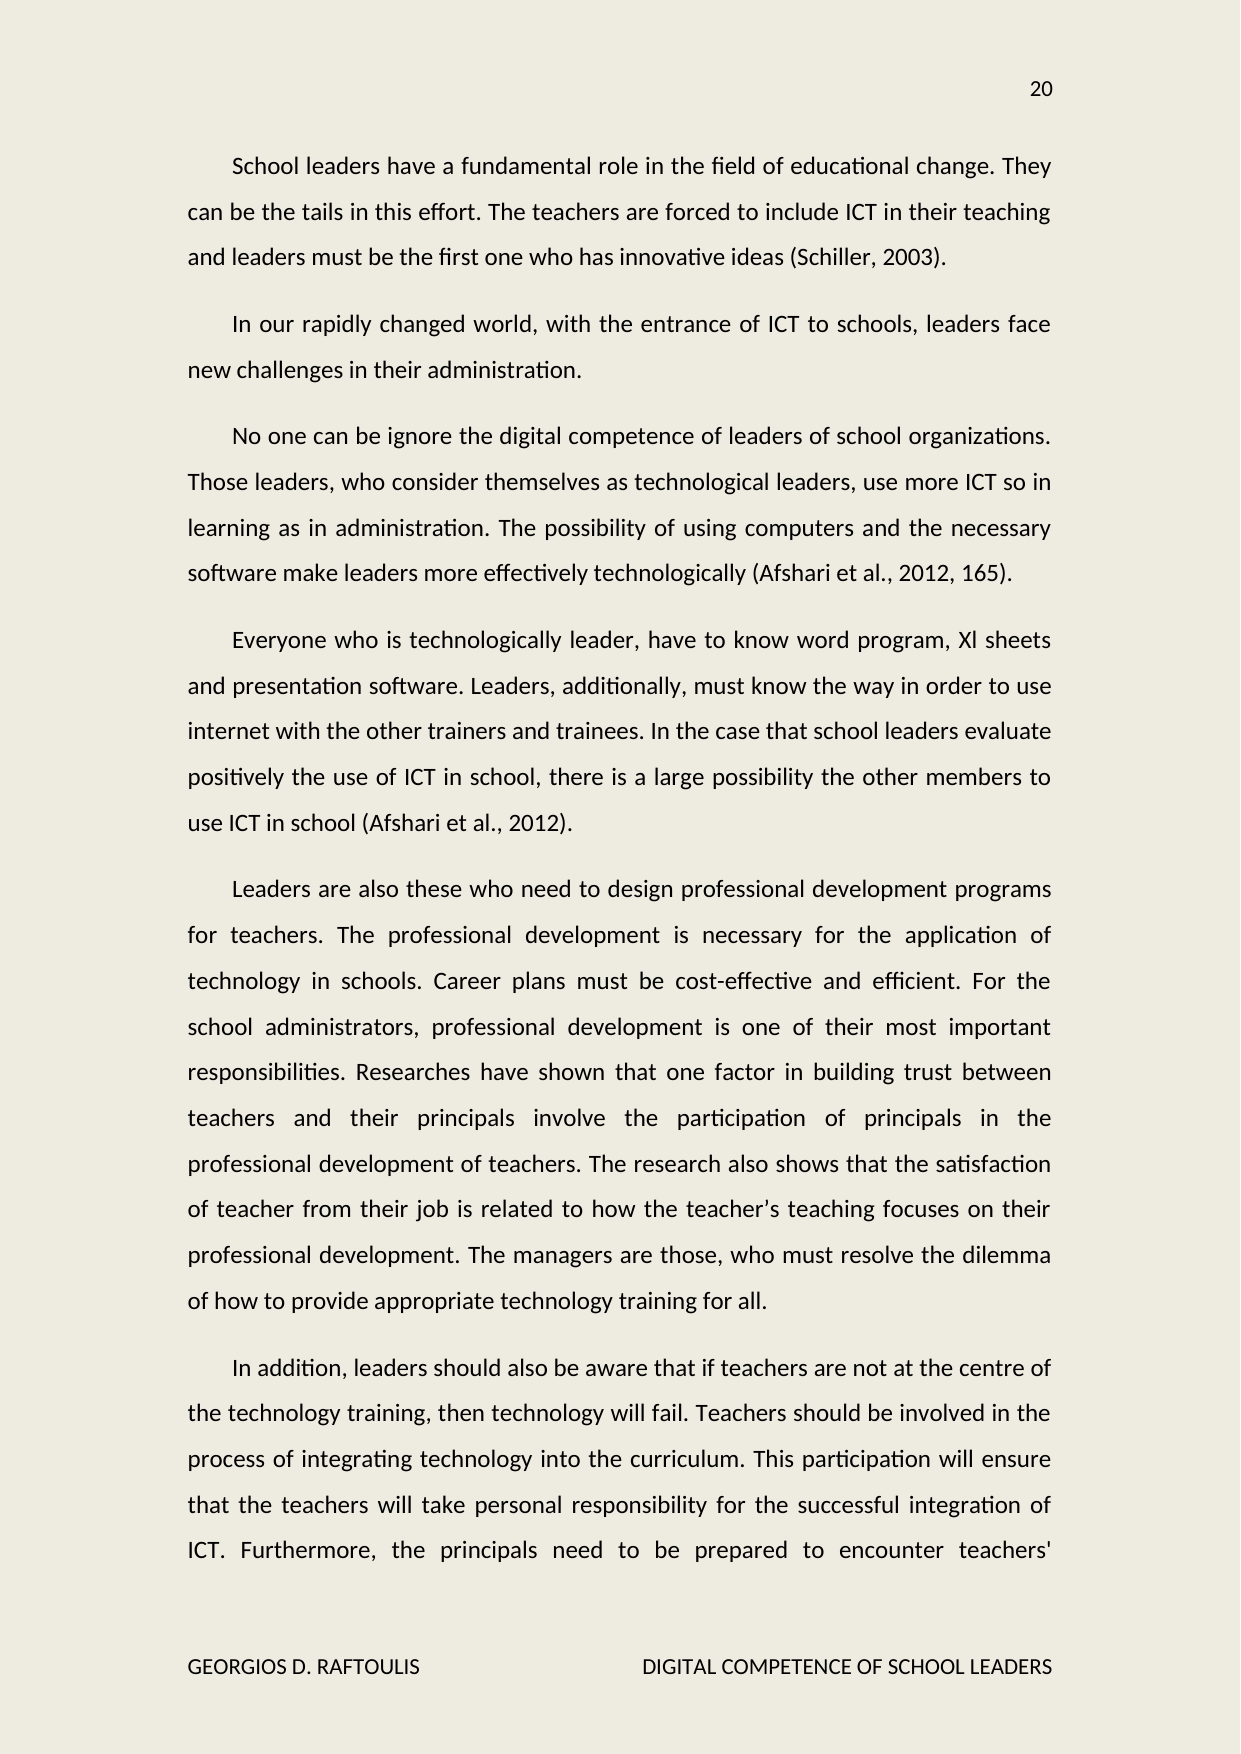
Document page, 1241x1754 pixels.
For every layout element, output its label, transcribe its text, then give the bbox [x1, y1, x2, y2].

text Leaders are also these who need to design professional development programs for teachers. The professional development is necessary for the application of technology in schools. Career plans must be cost-effective and efficient. For the school administrators, professional development is one of their most important responsibilities. Researches have shown that one factor in building trust between teachers and their principals involve the participation of principals in the professional development of teachers. The research also shows that the satisfaction of teacher from their job is related to how the teacher’s teaching focuses on their professional development. The managers are those, who must resolve the dilemma of how to provide appropriate technology training for all. [187, 873, 1053, 1316]
text School leaders have a fundamental role in the field of educational change. They can be the tails in this effort. The teachers are forced to include ICT in their teaching and leaders must be the first one who has innovative ideas (Schiller, 2003). [187, 150, 1053, 272]
text Everyone who is technologically leader, have to know word program, Xl sheets and presentation software. Leaders, additionally, must know the way in order to use internet with the other trainers and trainees. In the case that school leaders evaluate positively the use of ICT in school, there is a large possibility the other members to use ICT in school (Afshari et al., 2012). [187, 624, 1053, 837]
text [187, 1352, 1053, 1565]
text No one can be ignore the digital competence of leaders of school organizations. Those leaders, who consider themselves as technological leaders, use more ICT so in learning as in administration. The possibility of using computers and the necessary software make leaders more effectively technologically (Afshari et al., 2012, 165). [187, 420, 1053, 588]
text In our rapidly changed world, with the entrance of ICT to schools, leaders face new challenges in their administration. [187, 308, 1053, 384]
